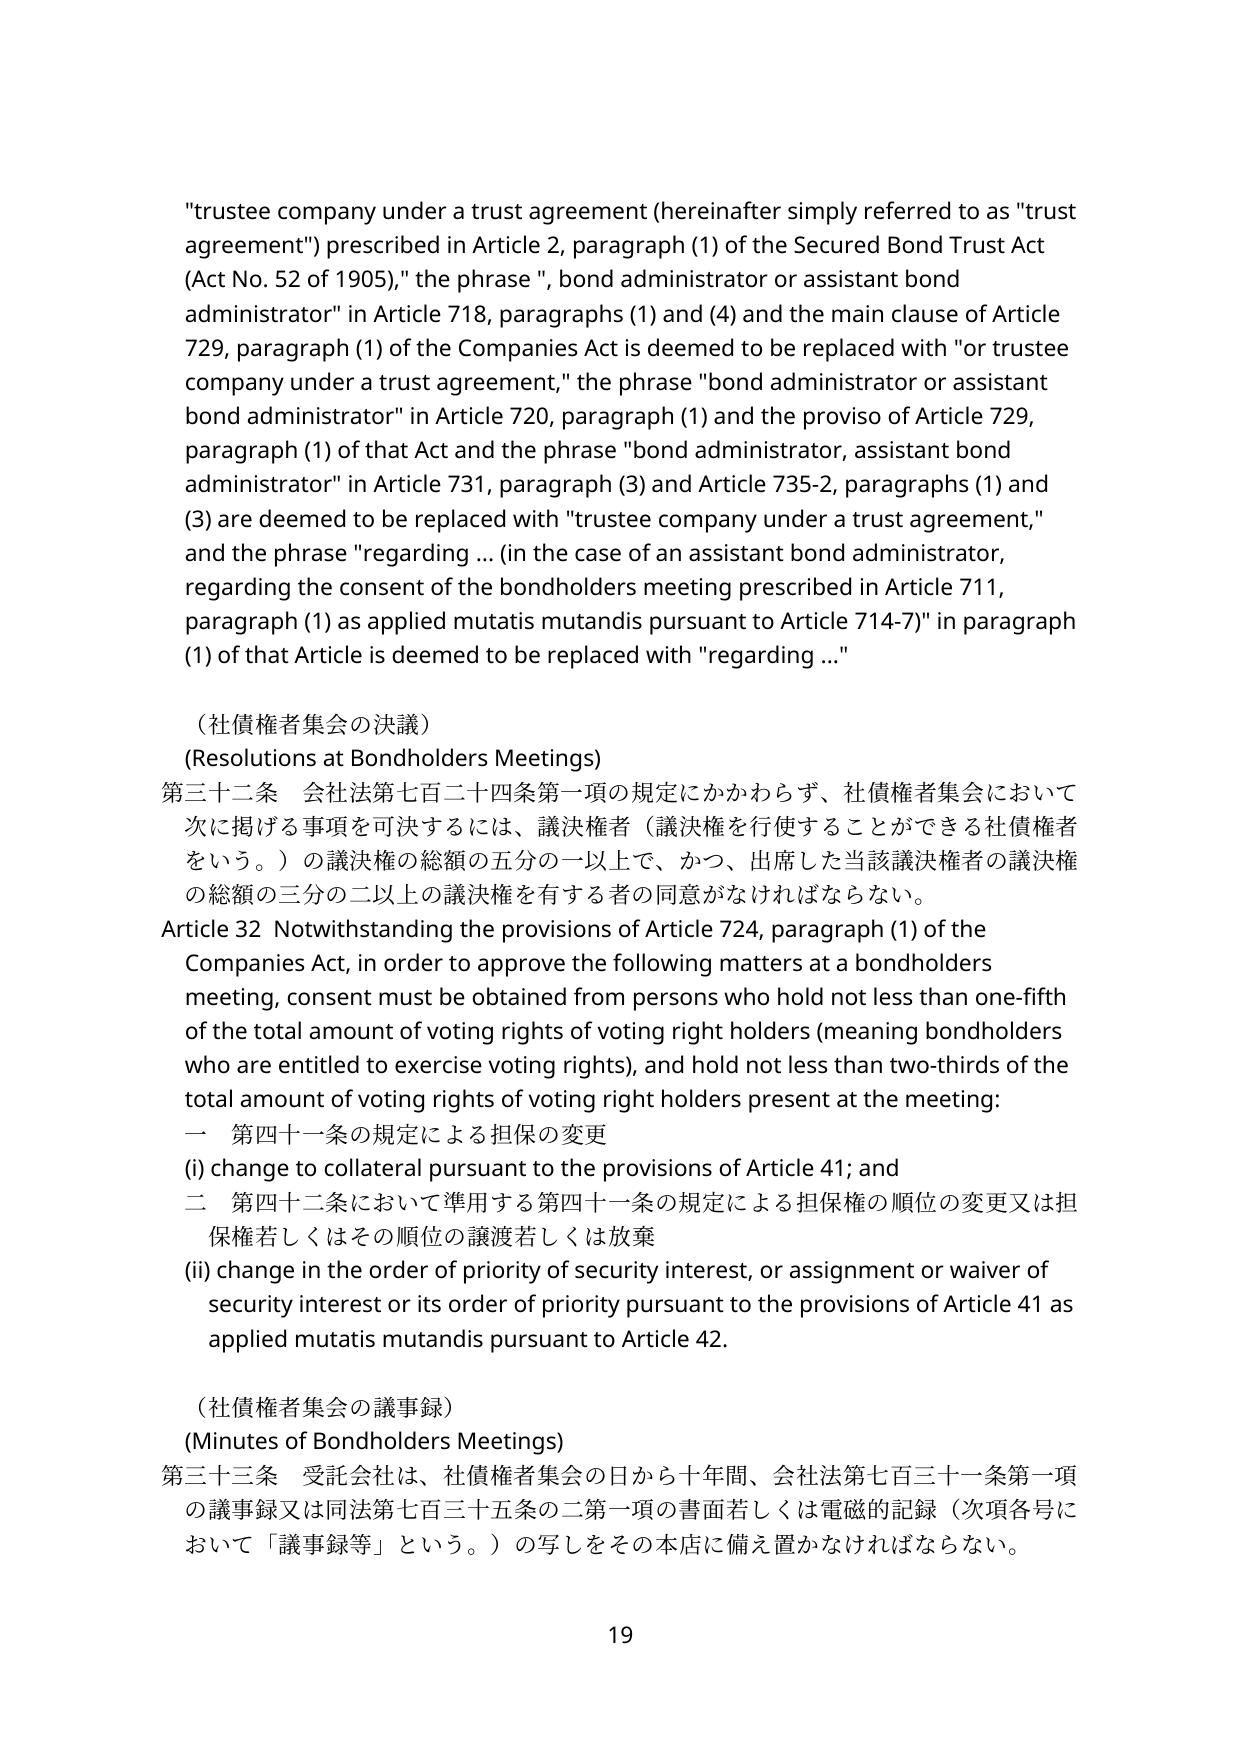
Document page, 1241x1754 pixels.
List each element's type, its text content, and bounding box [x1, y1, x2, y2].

text 第三十二条 会社法第七百二十四条第一項の規定にかかわらず、社債権者集会において次に掲げる事項を可決するには、議決権者（議決権を行使することができる社債権者をいう。）の議決権の総額の五分の一以上で、かつ、出席した当該議決権者の議決権の総額の三分の二以上の議決権を有する者の同意がなければならない。 [161, 774, 1079, 911]
text （社債権者集会の決議） [184, 706, 1079, 740]
text (Resolutions at Bondholders Meetings) [184, 740, 1079, 774]
text 二 第四十二条において準用する第四十一条の規定による担保権の順位の変更又は担保権若しくはその順位の譲渡若しくは放棄 [184, 1184, 1079, 1253]
text （社債権者集会の議事録） [184, 1389, 1079, 1424]
text 第三十三条 受託会社は、社債権者集会の日から十年間、会社法第七百三十一条第一項の議事録又は同法第七百三十五条の二第一項の書面若しくは電磁的記録（次項各号において「議事録等」という。）の写しをその本店に備え置かなければならない。 [161, 1458, 1079, 1560]
text (ii) change in the order of priority of security interest, or assignment or waiver of security interest or its order of priority pursuant to the provisions of Article 41 as applied mutatis mutandis pursuant to Article 42. [184, 1253, 1079, 1355]
text 一 第四十一条の規定による担保の変更 [184, 1116, 1079, 1150]
text (i) change to collateral pursuant to the provisions of Article 41; and [184, 1150, 1079, 1184]
text (Minutes of Bondholders Meetings) [184, 1424, 1079, 1458]
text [161, 194, 1079, 672]
text Article 32 Notwithstanding the provisions of Article 724, paragraph (1) of the Companies Act, in order to approve the following matters at a bondholders meeting, consent must be obtained from persons who hold not less than one-fifth of the total amount of voting rights of voting right holders (meaning bondholders who are entitled to exercise voting rights), and hold not less than two-thirds of the total amount of voting rights of voting right holders present at the meeting: [161, 911, 1079, 1116]
